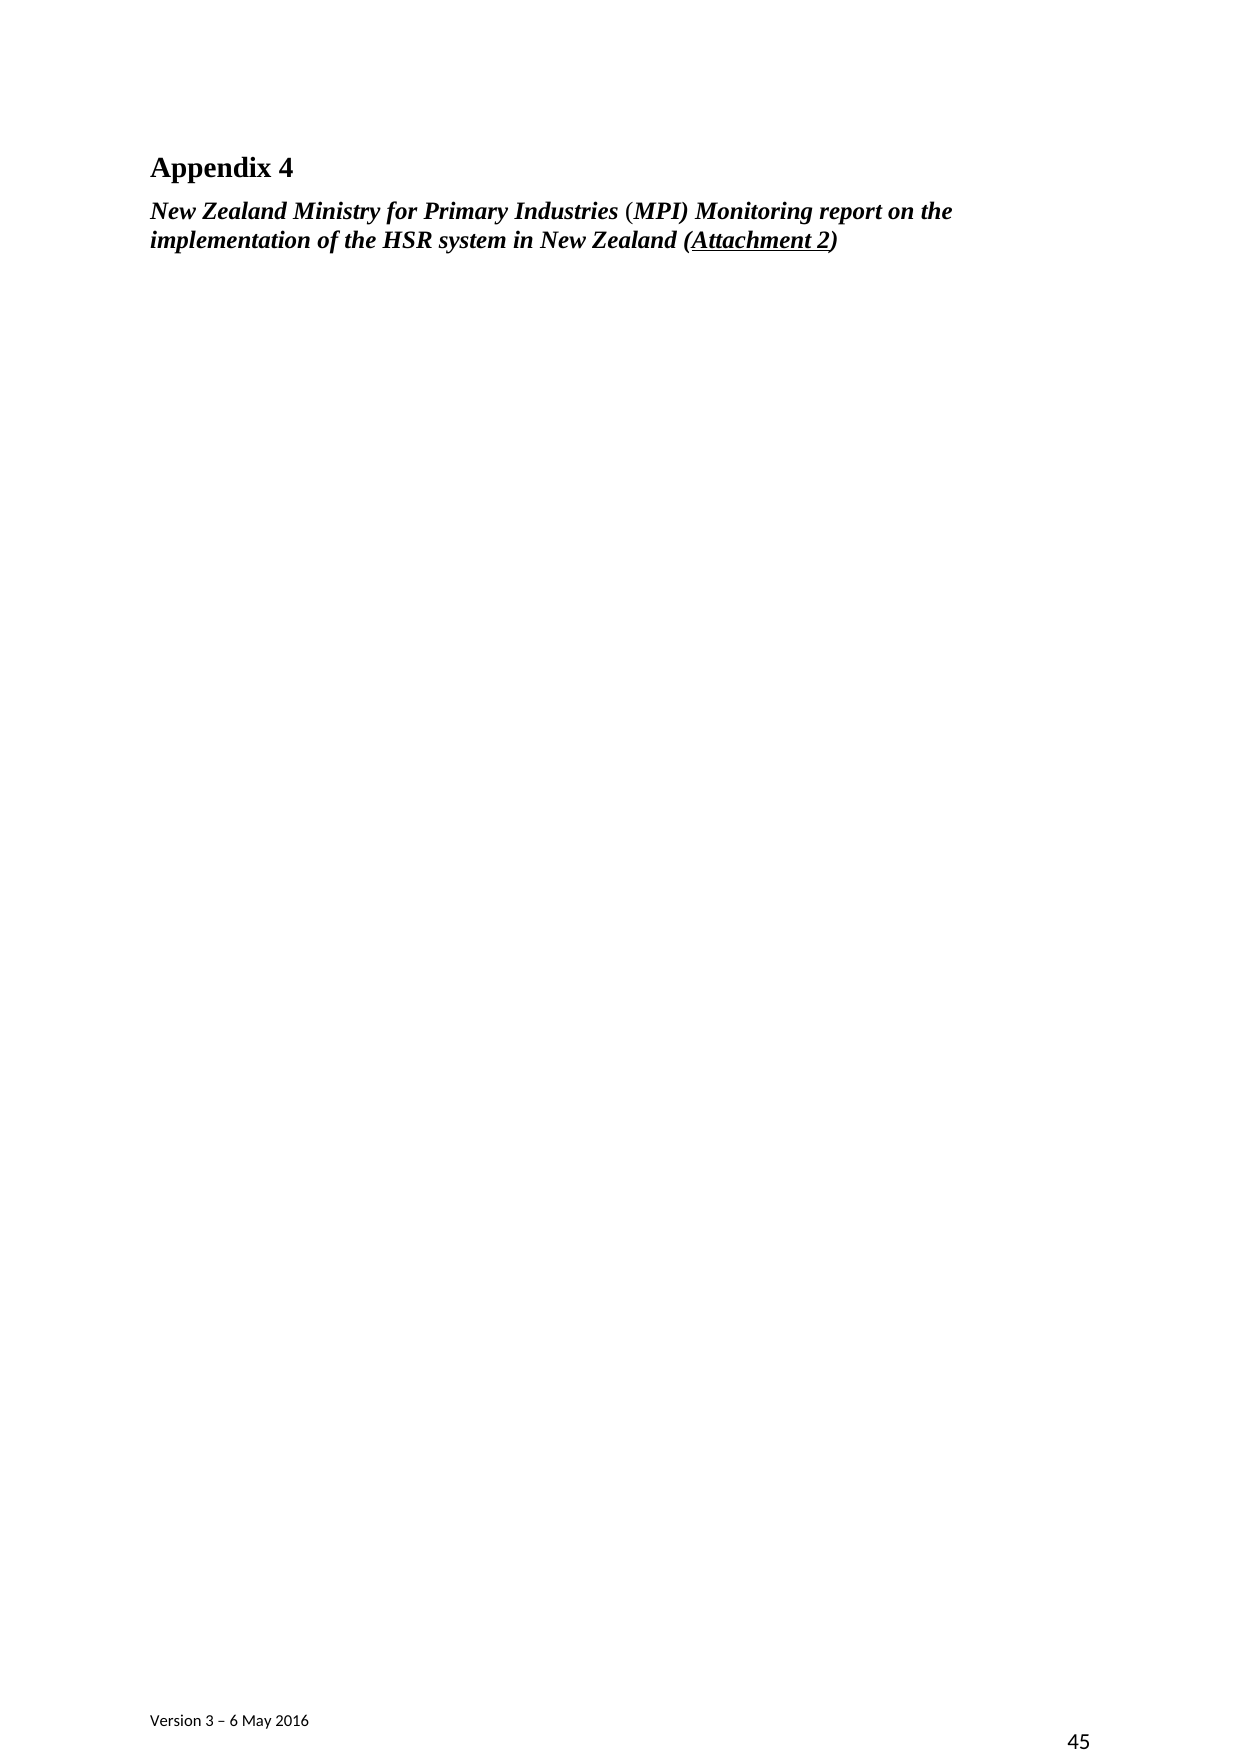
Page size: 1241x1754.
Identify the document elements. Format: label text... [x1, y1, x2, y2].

subtitle New Zealand Ministry for Primary Industries (MPI) Monitoring report on the implementation of the HSR system in New Zealand (Attachment 2) [150, 196, 1090, 253]
subtitle Appendix 4 [150, 150, 1090, 183]
